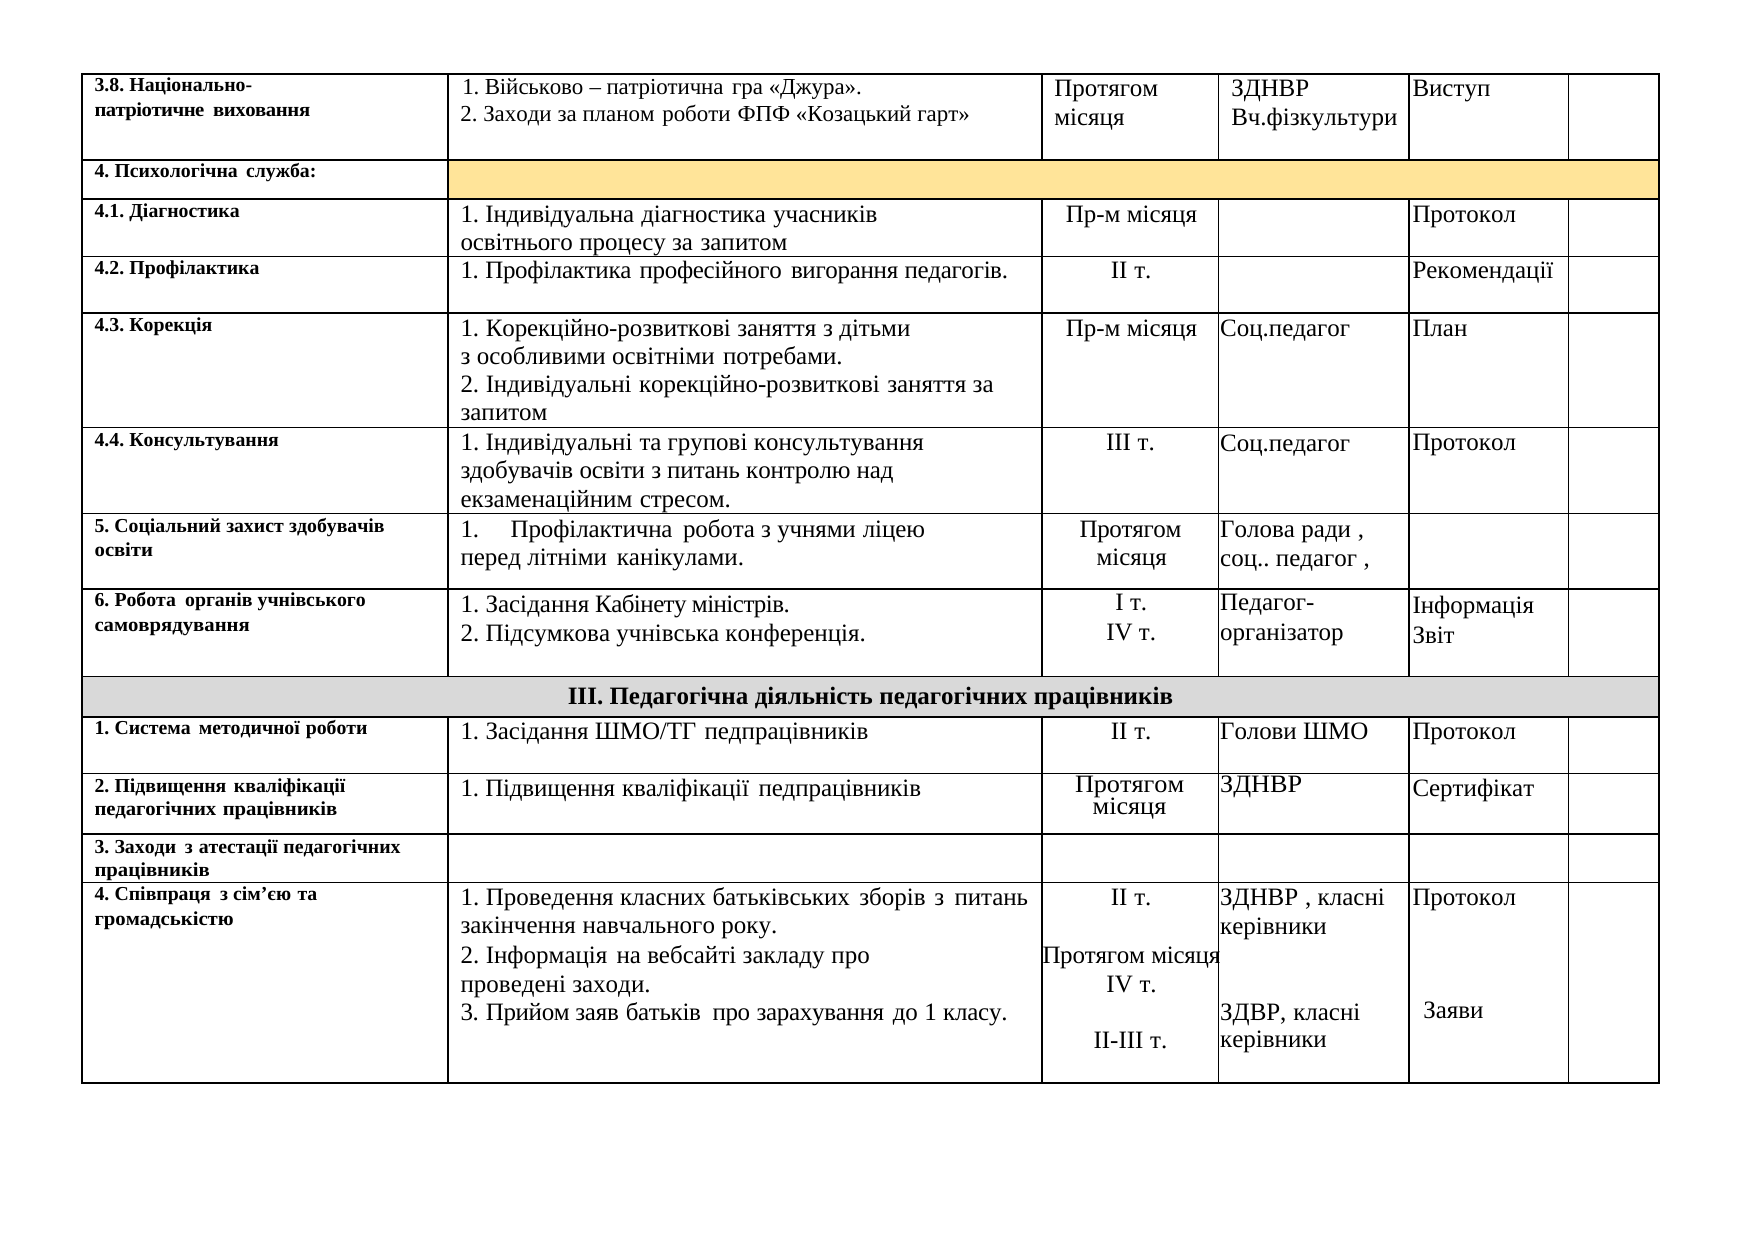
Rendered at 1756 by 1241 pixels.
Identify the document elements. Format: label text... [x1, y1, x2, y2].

table_cell [1043, 835, 1218, 882]
table_cell [1219, 257, 1408, 312]
table_cell Голови ШМО [1219, 718, 1408, 772]
table_cell Проведення класних батьківських зборів з питань закінчення навчального року. Інформація на вебсайті закладу про проведені заходи. Прийом заяв батьків про зарахування до 1 класу. [449, 883, 1041, 1082]
table_cell 4.2. Профілактика [83, 257, 447, 312]
table_cell Корекційно-розвиткові заняття з дітьми з особливими освітніми потребами. Індивідуальні корекційно-розвиткові заняття за запитом [449, 314, 1041, 426]
table_cell ЗДНВР [1219, 774, 1408, 833]
table_cell 1. Індивідуальні та групові консультування здобувачів освіти з питань контролю над екзаменаційним стресом. [449, 428, 1041, 513]
table_cell ІІ т. [1043, 718, 1218, 772]
table_cell [449, 835, 1041, 882]
table_cell Протягом місяця [1043, 774, 1218, 833]
table_cell План [1410, 314, 1568, 426]
table_cell Інформація Звіт [1410, 590, 1568, 676]
table_cell [1569, 718, 1658, 772]
table_cell [1410, 514, 1568, 588]
table_cell Соц.педагог [1219, 428, 1408, 513]
table_cell Протокол [1410, 428, 1568, 513]
table_cell ЗДНВР Вч.фізкультури [1219, 75, 1408, 159]
table_cell 6. Робота органів учнівського самоврядування [83, 590, 447, 676]
table_cell 1. Засідання ШМО/ТГ педпрацівників [449, 718, 1041, 772]
table_cell Пр-м місяця [1043, 314, 1218, 426]
table_cell 2. Підвищення кваліфікації педагогічних працівників [83, 774, 447, 833]
table_cell [1569, 514, 1658, 588]
table_cell [449, 161, 1658, 198]
table_cell [1569, 75, 1658, 159]
table_cell 3. Заходи з атестації педагогічних працівників [83, 835, 447, 882]
table_cell Протокол [1410, 200, 1568, 256]
table_cell [1569, 257, 1658, 312]
table_cell ІІ т. [1043, 257, 1218, 312]
table_cell 1. Система методичної роботи [83, 718, 447, 772]
table_cell [1569, 314, 1658, 426]
table_cell 3.8. Національно- патріотичне виховання [83, 75, 447, 159]
table_cell І т. ІV т. [1043, 590, 1218, 676]
table_cell Пр-м місяця [1043, 200, 1218, 256]
table_cell [1569, 835, 1658, 882]
table_cell 4. Психологічна служба: [83, 161, 447, 198]
table_cell 5. Соціальний захист здобувачів освіти [83, 514, 447, 588]
table_cell [1569, 774, 1658, 833]
table_cell [1569, 200, 1658, 256]
table_cell Протокол Заяви [1410, 883, 1568, 1082]
table_cell ІІІ т. [1043, 428, 1218, 513]
table_cell [1219, 835, 1408, 882]
table_cell [1410, 835, 1568, 882]
table_cell Рекомендації [1410, 257, 1568, 312]
table_cell 4.1. Діагностика [83, 200, 447, 256]
table_cell 4. Співпраця з сім’єю та громадськістю [83, 883, 447, 1082]
table_cell IІІ. Педагогічна діяльність педагогічних працівників [83, 677, 1658, 716]
table_cell [1569, 590, 1658, 676]
table_cell Протокол [1410, 718, 1568, 772]
table_cell ІІ т. Протягом місяця ІV т. ІІ-ІІІ т. [1043, 883, 1218, 1082]
table_cell Виступ [1410, 75, 1568, 159]
table_cell Профілактична робота з учнями ліцею перед літніми канікулами. [449, 514, 1041, 588]
table_cell Сертифікат [1410, 774, 1568, 833]
table_cell Голова ради , соц.. педагог , [1219, 514, 1408, 588]
table_cell 4.4. Консультування [83, 428, 447, 513]
table_cell 1. Підвищення кваліфікації педпрацівників [449, 774, 1041, 833]
table_cell [1569, 883, 1658, 1082]
table_cell 1. Засідання Кабінету міністрів. 2. Підсумкова учнівська конференція. [449, 590, 1041, 676]
table_cell Педагог- організатор [1219, 590, 1408, 676]
table_cell 1. Профілактика професійного вигорання педагогів. [449, 257, 1041, 312]
table_cell 1. Військово – патріотична гра «Джура». 2. Заходи за планом роботи ФПФ «Козацький гарт» [449, 75, 1041, 159]
table_cell [1569, 428, 1658, 513]
table_cell [1219, 200, 1408, 256]
table_cell ЗДНВР , класні керівники ЗДВР, класні керівники [1219, 883, 1408, 1082]
table_cell 4.3. Корекція [83, 314, 447, 426]
table_cell 1. Індивідуальна діагностика учасників освітнього процесу за запитом [449, 200, 1041, 256]
table_cell Соц.педагог [1219, 314, 1408, 426]
table_cell Протягом місяця [1043, 514, 1218, 588]
table_cell Протягом місяця [1043, 75, 1218, 159]
